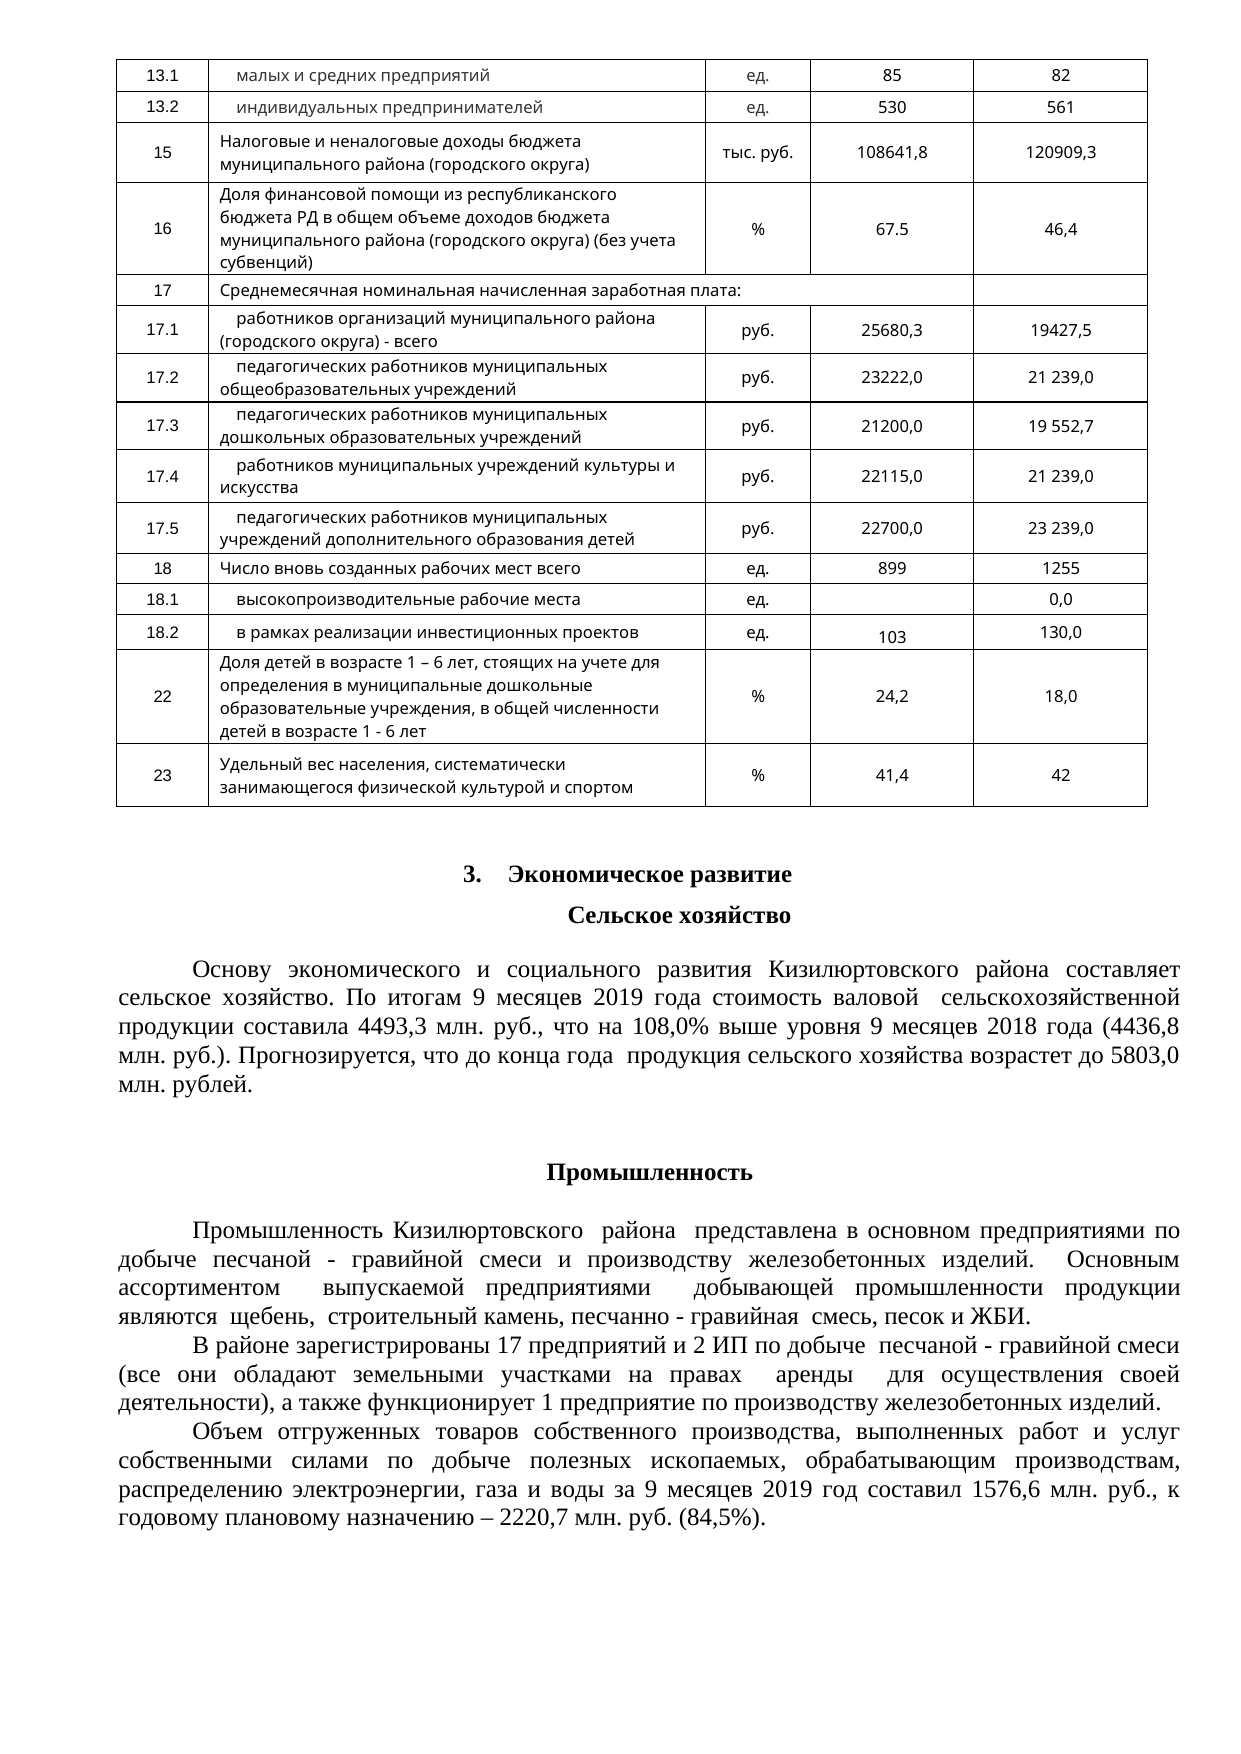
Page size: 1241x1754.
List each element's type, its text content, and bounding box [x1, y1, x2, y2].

table_cell педагогических работников муниципальных общеобразовательных учреждений [209, 354, 705, 401]
table_cell 17 [117, 275, 208, 305]
table_cell Доля финансовой помощи из республиканского бюджета РД в общем объеме доходов бюджета муниципального района (городского округа) (без учета субвенций) [209, 183, 705, 274]
table_cell 41,4 [811, 744, 973, 806]
table_cell 13.1 [117, 60, 208, 91]
table_cell 24,2 [811, 650, 973, 743]
table_cell 108641,8 [811, 123, 973, 182]
table_cell ед. [706, 92, 810, 122]
table_cell 13.2 [117, 92, 208, 122]
table_cell 120909,3 [974, 123, 1147, 182]
table_cell 46,4 [974, 183, 1147, 274]
table_cell 17.3 [117, 403, 208, 449]
table_cell 561 [974, 92, 1147, 122]
table_cell 130,0 [974, 615, 1147, 649]
table_cell 1255 [974, 554, 1147, 583]
table_cell 17.4 [117, 450, 208, 502]
table_cell 18.2 [117, 615, 208, 649]
text Сельское хозяйство [177, 900, 1181, 929]
table_cell % [706, 650, 810, 743]
table_cell 0,0 [974, 584, 1147, 614]
table_cell педагогических работников муниципальных дошкольных образовательных учреждений [209, 403, 705, 449]
table_cell работников организаций муниципального района (городского округа) - всего [209, 306, 705, 353]
table_cell ед. [706, 60, 810, 91]
table_cell Удельный вес населения, систематически занимающегося физической культурой и спортом [209, 744, 705, 806]
table_cell 21 239,0 [974, 450, 1147, 502]
table_cell [811, 584, 973, 614]
table_cell руб. [706, 306, 810, 353]
table_cell руб. [706, 450, 810, 502]
table_cell 23222,0 [811, 354, 973, 401]
table_cell работников муниципальных учреждений культуры и искусства [209, 450, 705, 502]
table_cell 103 [811, 615, 973, 649]
table_cell 21 239,0 [974, 354, 1147, 401]
table_cell 82 [974, 60, 1147, 91]
table_cell 22115,0 [811, 450, 973, 502]
table_cell 19427,5 [974, 306, 1147, 353]
table_cell 899 [811, 554, 973, 583]
table_cell 19 552,7 [974, 403, 1147, 449]
table_cell руб. [706, 403, 810, 449]
table_cell Налоговые и неналоговые доходы бюджета муниципального района (городского округа) [209, 123, 705, 182]
table_cell ед. [706, 615, 810, 649]
table_cell 17.2 [117, 354, 208, 401]
table_cell Доля детей в возрасте 1 – 6 лет, стоящих на учете для определения в муниципальные дошкольные образовательные учреждения, в общей численности детей в возрасте 1 - 6 лет [209, 650, 705, 743]
table_cell высокопроизводительные рабочие места [209, 584, 705, 614]
table_cell 67.5 [811, 183, 973, 274]
table_cell 21200,0 [811, 403, 973, 449]
table_cell 42 [974, 744, 1147, 806]
table_cell [974, 275, 1147, 305]
table_cell ед. [706, 554, 810, 583]
table_cell 16 [117, 183, 208, 274]
list Основу экономического и социального развития Кизилюртовского района составляет сельское хозяйство. По итогам 9 месяцев 2019 года стоимость валовой сельскохозяйственной продукции составила 4493,3 млн. руб., что на 108,0% выше уровня 9 месяцев 2018 года (4436,8 млн. руб.). Прогнозируется, что до конца года продукция сельского хозяйства возрастет до 5803,0 млн. рублей. [118, 954, 1181, 1097]
table_cell % [706, 183, 810, 274]
text В районе зарегистрированы 17 предприятий и 2 ИП по добыче песчаной - гравийной смеси (все они обладают земельными участками на правах аренды для осуществления своей деятельности), а также функционирует 1 предприятие по производству железобетонных изделий. [118, 1330, 1181, 1416]
table_cell 23 239,0 [974, 503, 1147, 553]
table_cell индивидуальных предпринимателей [209, 92, 705, 122]
table_cell Среднемесячная номинальная начисленная заработная плата: [209, 275, 973, 305]
table_cell руб. [706, 354, 810, 401]
table_cell 85 [811, 60, 973, 91]
table_cell в рамках реализации инвестиционных проектов [209, 615, 705, 649]
table_cell Число вновь созданных рабочих мест всего [209, 554, 705, 583]
table_cell 17.1 [117, 306, 208, 353]
table_cell педагогических работников муниципальных учреждений дополнительного образования детей [209, 503, 705, 553]
table_cell 23 [117, 744, 208, 806]
table_cell 18.1 [117, 584, 208, 614]
table_cell 25680,3 [811, 306, 973, 353]
table_cell малых и средних предприятий [209, 60, 705, 91]
table_cell 15 [117, 123, 208, 182]
table_cell 22 [117, 650, 208, 743]
text Промышленность [118, 1157, 1181, 1186]
table_cell 18,0 [974, 650, 1147, 743]
table_cell 17.5 [117, 503, 208, 553]
table_cell 530 [811, 92, 973, 122]
table_cell % [706, 744, 810, 806]
text Промышленность Кизилюртовского района представлена в основном предприятиями по добыче песчаной - гравийной смеси и производству железобетонных изделий. Основным ассортиментом выпускаемой предприятиями добывающей промышленности продукции являются щебень, строительный камень, песчанно - гравийная смесь, песок и ЖБИ. [118, 1215, 1181, 1330]
text Объем отгруженных товаров собственного производства, выполненных работ и услуг собственными силами по добыче полезных ископаемых, обрабатывающим производствам, распределению электроэнергии, газа и воды за 9 месяцев 2019 год составил 1576,6 млн. руб., к годовому плановому назначению – 2220,7 млн. руб. (84,5%). [118, 1416, 1181, 1531]
table_cell 22700,0 [811, 503, 973, 553]
table_cell 18 [117, 554, 208, 583]
table_cell руб. [706, 503, 810, 553]
table_cell тыс. руб. [706, 123, 810, 182]
subtitle Экономическое развитие [74, 859, 1181, 887]
table_cell ед. [706, 584, 810, 614]
